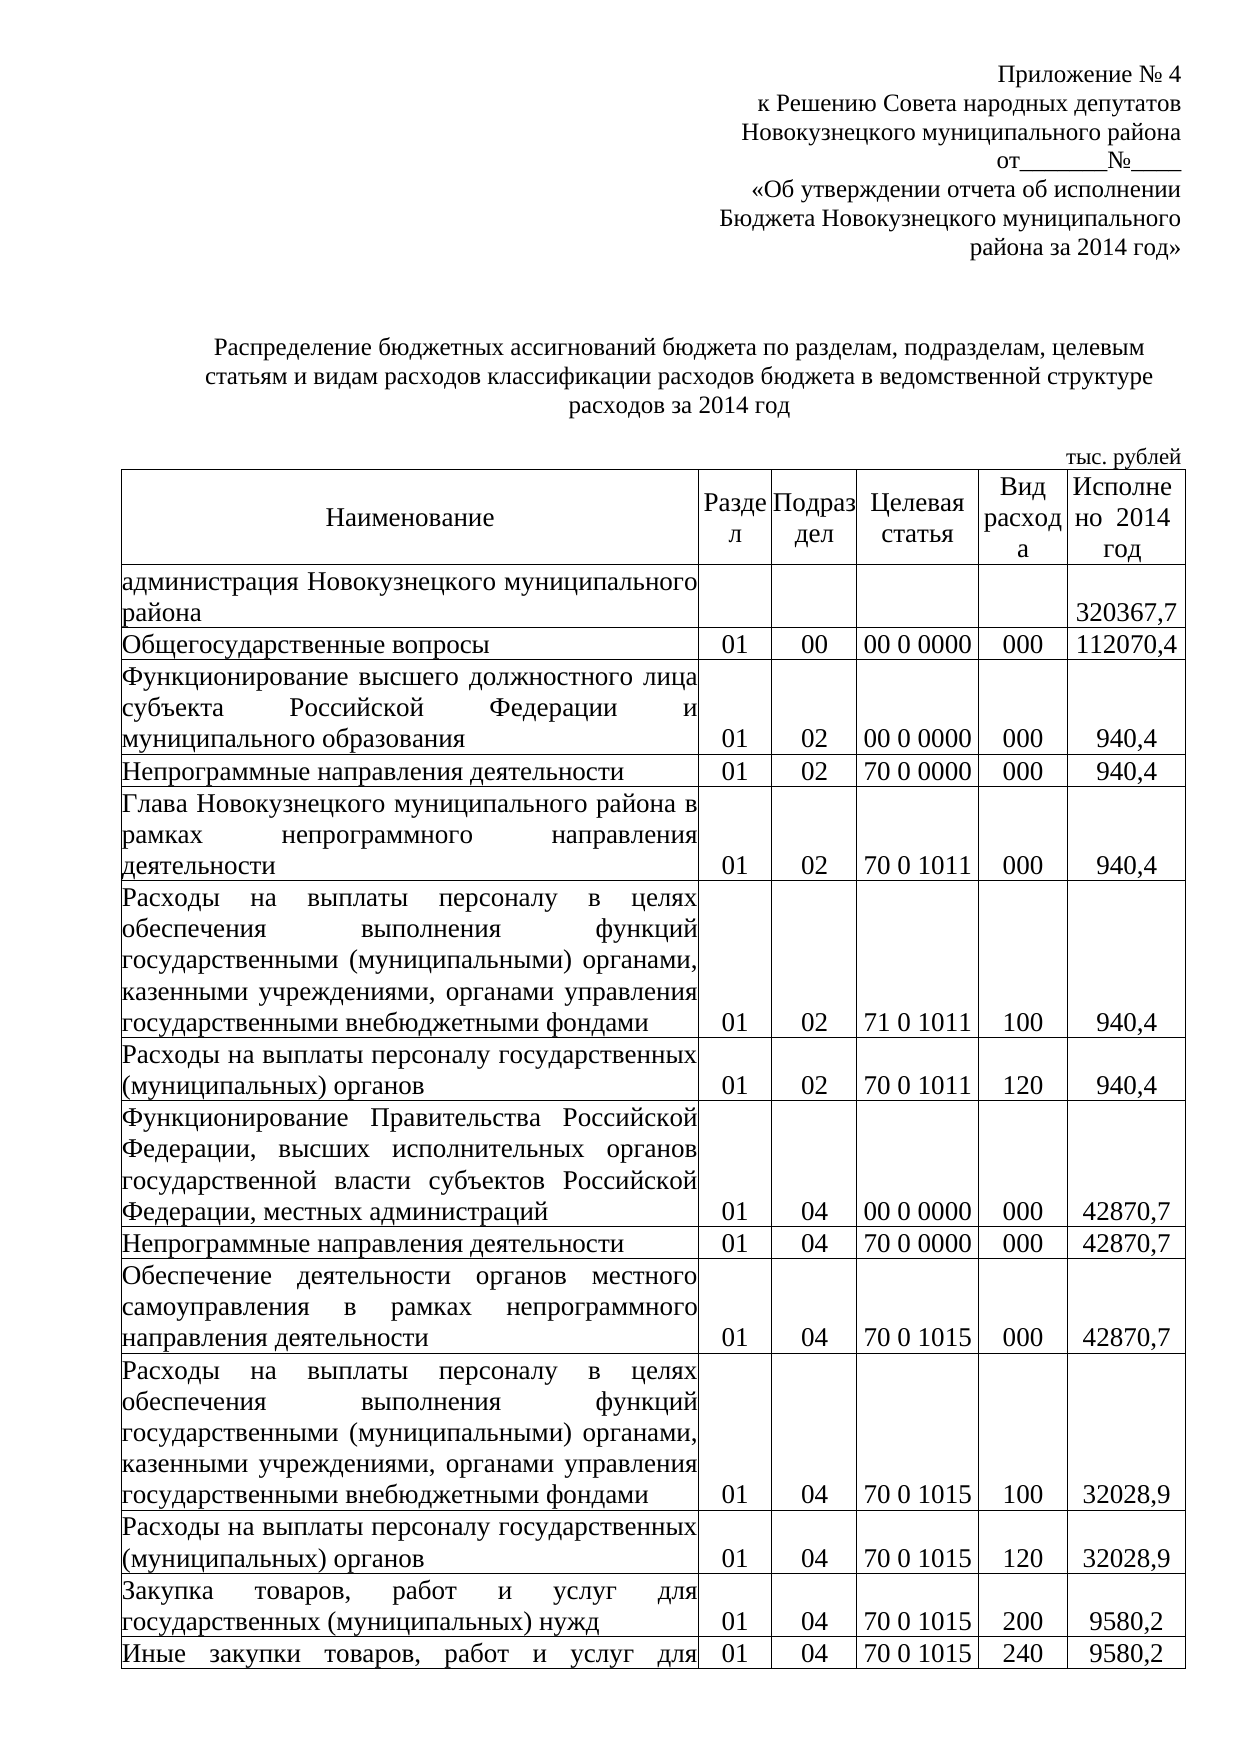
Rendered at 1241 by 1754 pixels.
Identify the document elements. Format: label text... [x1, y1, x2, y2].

table_cell 02 [772, 787, 856, 880]
table_cell 70 0 1015 [857, 1511, 978, 1573]
table_cell 70 0 0000 [857, 755, 978, 786]
table_cell Расходы на выплаты персоналу государственных (муниципальных) органов [122, 1511, 698, 1573]
table_cell 240 [979, 1637, 1067, 1668]
table_cell Расходы на выплаты персоналу в целях обеспечения выполнения функций государственными (муниципальными) органами, казенными учреждениями, органами управления государственными внебюджетными фондами [122, 881, 698, 1037]
table_cell Закупка товаров, работ и услуг для государственных (муниципальных) нужд [122, 1574, 698, 1636]
table_cell Непрограммные направления деятельности [122, 1227, 698, 1258]
table_header Вид расхода [979, 470, 1067, 564]
table_cell 42870,7 [1068, 1259, 1185, 1353]
table_cell 200 [979, 1574, 1067, 1636]
table_cell 940,4 [1068, 755, 1185, 786]
table_cell [979, 565, 1067, 627]
table_cell 000 [979, 1227, 1067, 1258]
table_cell 9580,2 [1068, 1637, 1185, 1668]
table_cell Расходы на выплаты персоналу в целях обеспечения выполнения функций государственными (муниципальными) органами, казенными учреждениями, органами управления государственными внебюджетными фондами [122, 1354, 698, 1509]
table_cell 02 [772, 1038, 856, 1100]
table_cell 120 [979, 1511, 1067, 1573]
table_cell Расходы на выплаты персоналу государственных (муниципальных) органов [122, 1038, 698, 1100]
table_cell администрация Новокузнецкого муниципального района [122, 565, 698, 627]
table_cell 02 [772, 755, 856, 786]
table_cell Обеспечение деятельности органов местного самоуправления в рамках непрограммного направления деятельности [122, 1259, 698, 1353]
table_cell 04 [772, 1637, 856, 1668]
table_cell 01 [699, 1354, 771, 1509]
table_cell 000 [979, 660, 1067, 754]
table_cell 000 [979, 1101, 1067, 1226]
table_cell 320367,7 [1068, 565, 1185, 627]
table_cell 000 [979, 1259, 1067, 1353]
table_cell 01 [699, 628, 771, 659]
table_cell 01 [699, 1227, 771, 1258]
table_cell Непрограммные направления деятельности [122, 755, 698, 786]
table_cell 120 [979, 1038, 1067, 1100]
text Бюджета Новокузнецкого муниципального [177, 203, 1181, 232]
table_cell 100 [979, 1354, 1067, 1509]
table_cell Общегосударственные вопросы [122, 628, 698, 659]
table_cell 70 0 1015 [857, 1259, 978, 1353]
table_header Раздел [699, 470, 771, 564]
table_cell Функционирование высшего должностного лица субъекта Российской Федерации и муниципального образования [122, 660, 698, 754]
table_cell 42870,7 [1068, 1101, 1185, 1226]
table_cell 940,4 [1068, 660, 1185, 754]
table_cell 02 [772, 660, 856, 754]
text Распределение бюджетных ассигнований бюджета по разделам, подразделам, целевым статьям и видам расходов классификации расходов бюджета в ведомственной структуре расходов за 2014 год [177, 332, 1181, 419]
table_cell 00 0 0000 [857, 628, 978, 659]
table_cell [772, 565, 856, 627]
table_cell 00 0 0000 [857, 1101, 978, 1226]
table_cell 01 [699, 1637, 771, 1668]
table_cell [699, 565, 771, 627]
table_cell 940,4 [1068, 787, 1185, 880]
table_cell 01 [699, 1511, 771, 1573]
table_cell 32028,9 [1068, 1354, 1185, 1509]
text «Об утверждении отчета об исполнении [177, 174, 1181, 203]
table_cell 70 0 0000 [857, 1227, 978, 1258]
table_cell 01 [699, 1259, 771, 1353]
table_cell 01 [699, 881, 771, 1037]
table_cell 112070,4 [1068, 628, 1185, 659]
table_cell 940,4 [1068, 1038, 1185, 1100]
table_cell 940,4 [1068, 881, 1185, 1037]
table_cell 01 [699, 1101, 771, 1226]
table_cell 9580,2 [1068, 1574, 1185, 1636]
table_cell 04 [772, 1259, 856, 1353]
table_cell 01 [699, 1038, 771, 1100]
table_cell 70 0 1015 [857, 1574, 978, 1636]
table_header Подраздел [772, 470, 856, 564]
table_cell 04 [772, 1574, 856, 1636]
table_cell 01 [699, 755, 771, 786]
text Приложение № 4 [177, 59, 1181, 88]
table_cell 000 [979, 787, 1067, 880]
table_cell 000 [979, 755, 1067, 786]
table_cell 04 [772, 1354, 856, 1509]
table_cell 32028,9 [1068, 1511, 1185, 1573]
table_header Исполнено 2014 год [1068, 470, 1185, 564]
table_cell 70 0 1015 [857, 1637, 978, 1668]
text района за 2014 год» [177, 232, 1181, 260]
table_cell 02 [772, 881, 856, 1037]
table_cell 42870,7 [1068, 1227, 1185, 1258]
table_cell Глава Новокузнецкого муниципального района в рамках непрограммного направления деятельности [122, 787, 698, 880]
table_cell 00 0 0000 [857, 660, 978, 754]
table_cell 000 [979, 628, 1067, 659]
table_cell 00 [772, 628, 856, 659]
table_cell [122, 1637, 698, 1668]
table_cell 01 [699, 787, 771, 880]
table_cell 04 [772, 1227, 856, 1258]
text от_______№____ [177, 145, 1181, 174]
table_cell 100 [979, 881, 1067, 1037]
table_cell Функционирование Правительства Российской Федерации, высших исполнительных органов государственной власти субъектов Российской Федерации, местных администраций [122, 1101, 698, 1226]
table_cell 01 [699, 1574, 771, 1636]
table_cell 70 0 1011 [857, 1038, 978, 1100]
table_cell 01 [699, 660, 771, 754]
table_cell 04 [772, 1511, 856, 1573]
table_header Наименование [122, 470, 698, 564]
table_cell 70 0 1015 [857, 1354, 978, 1509]
table_cell 04 [772, 1101, 856, 1226]
table_cell 70 0 1011 [857, 787, 978, 880]
text тыс. рублей [177, 443, 1181, 469]
text к Решению Совета народных депутатов [177, 88, 1181, 117]
text Новокузнецкого муниципального района [177, 117, 1181, 145]
table_header Целевая статья [857, 470, 978, 564]
table_cell [857, 565, 978, 627]
table_cell 71 0 1011 [857, 881, 978, 1037]
